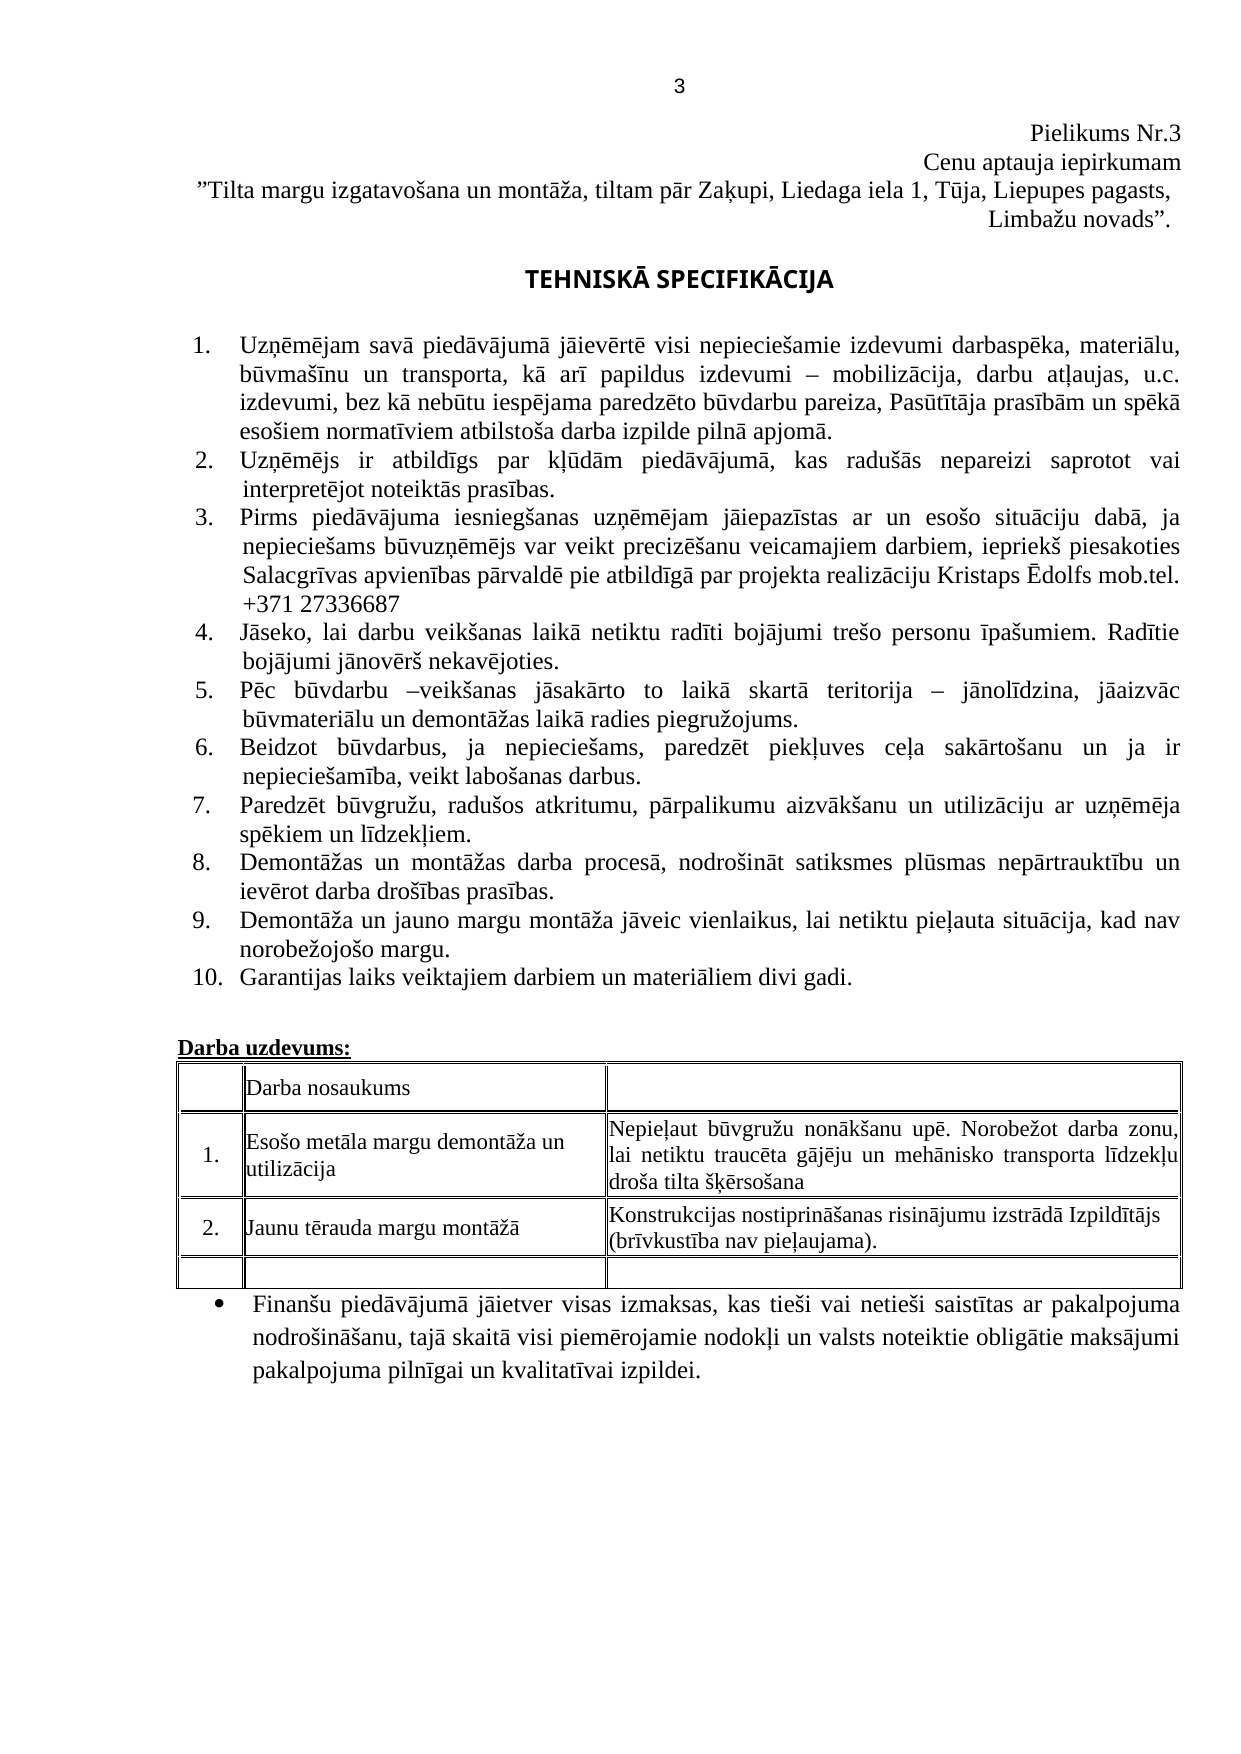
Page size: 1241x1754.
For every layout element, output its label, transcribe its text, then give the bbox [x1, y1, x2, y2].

text Cenu aptauja iepirkumam [177, 147, 1181, 176]
table_cell Nepieļaut būvgružu nonākšanu upē. Norobežot darba zonu, lai netiktu traucēta gājēju un mehānisko transporta līdzekļu droša tilta šķērsošana [608, 1110, 1180, 1196]
table_cell 2. [177, 1196, 244, 1255]
list Demontāža un jauno margu montāža jāveic vienlaikus, lai netiktu pieļauta situācija, kad nav norobežojošo margu. [192, 905, 1181, 962]
table_cell [179, 1255, 242, 1288]
list Pēc būvdarbu –veikšanas jāsakārto to laikā skartā teritorija – jānolīdzina, jāaizvāc būvmateriālu un demontāžas laikā radies piegružojums. [195, 675, 1181, 732]
list Garantijas laiks veiktajiem darbiem un materiāliem divi gadi. [192, 962, 1172, 991]
text Pielikums Nr.3 [177, 118, 1181, 147]
list Beidzot būvdarbus, ja nepieciešams, paredzēt piekļuves ceļa sakārtošanu un ja ir nepieciešamība, veikt labošanas darbus. [195, 732, 1181, 790]
text Darba uzdevums: [177, 1034, 1181, 1061]
table_header [607, 1064, 1180, 1110]
table_cell [246, 1258, 605, 1288]
table_cell 1. [179, 1110, 242, 1196]
text Tehniskā specifikācija [177, 262, 1181, 296]
list Paredzēt būvgružu, radušos atkritumu, pārpalikumu aizvākšanu un utilizāciju ar uzņēmēja spēkiem un līdzekļiem. [192, 790, 1181, 847]
table_header Darba nosaukums [244, 1064, 607, 1110]
list Uzņēmējam savā piedāvājumā jāievērtē visi nepieciešamie izdevumi darbaspēka, materiālu, būvmašīnu un transporta, kā arī papildus izdevumi – mobilizācija, darbu atļaujas, u.c. izdevumi, bez kā nebūtu iespējama paredzēto būvdarbu pareiza, Pasūtītāja prasībām un spēkā esošiem normatīviem atbilstoša darba izpilde pilnā apjomā. [192, 330, 1181, 445]
table_cell Konstrukcijas nostiprināšanas risinājumu izstrādā Izpildītājs (brīvkustība nav pieļaujama). [607, 1196, 1181, 1255]
table_cell [608, 1255, 1180, 1288]
text ”Tilta margu izgatavošana un montāža, tiltam pār Zaķupi, Liedaga iela 1, Tūja, Liepupes pagasts, Limbažu novads”. [177, 176, 1171, 233]
list Finanšu piedāvājumā jāietver visas izmaksas, kas tieši vai netieši saistītas ar pakalpojuma nodrošināšanu, tajā skaitā visi piemērojamie nodokļi un valsts noteiktie obligātie maksājumi pakalpojuma pilnīgai un kvalitatīvai izpildei. [215, 1289, 1181, 1383]
list Jāseko, lai darbu veikšanas laikā netiktu radīti bojājumi trešo personu īpašumiem. Radītie bojājumi jānovērš nekavējoties. [195, 617, 1181, 675]
list Pirms piedāvājuma iesniegšanas uzņēmējam jāiepazīstas ar un esošo situāciju dabā, ja nepieciešams būvuzņēmējs var veikt precizēšanu veicamajiem darbiem, iepriekš piesakoties Salacgrīvas apvienības pārvaldē pie atbildīgā par projekta realizāciju Kristaps Ēdolfs mob.tel. +371 27336687 [195, 502, 1181, 617]
list Uzņēmējs ir atbildīgs par kļūdām piedāvājumā, kas radušās nepareizi saprotot vai interpretējot noteiktās prasības. [195, 445, 1181, 502]
table_header [177, 1062, 244, 1110]
list Demontāžas un montāžas darba procesā, nodrošināt satiksmes plūsmas nepārtrauktību un ievērot darba drošības prasības. [192, 847, 1181, 905]
table_cell Esošo metāla margu demontāža un utilizācija [246, 1114, 605, 1196]
table_cell Jaunu tērauda margu montāžā [246, 1199, 605, 1255]
